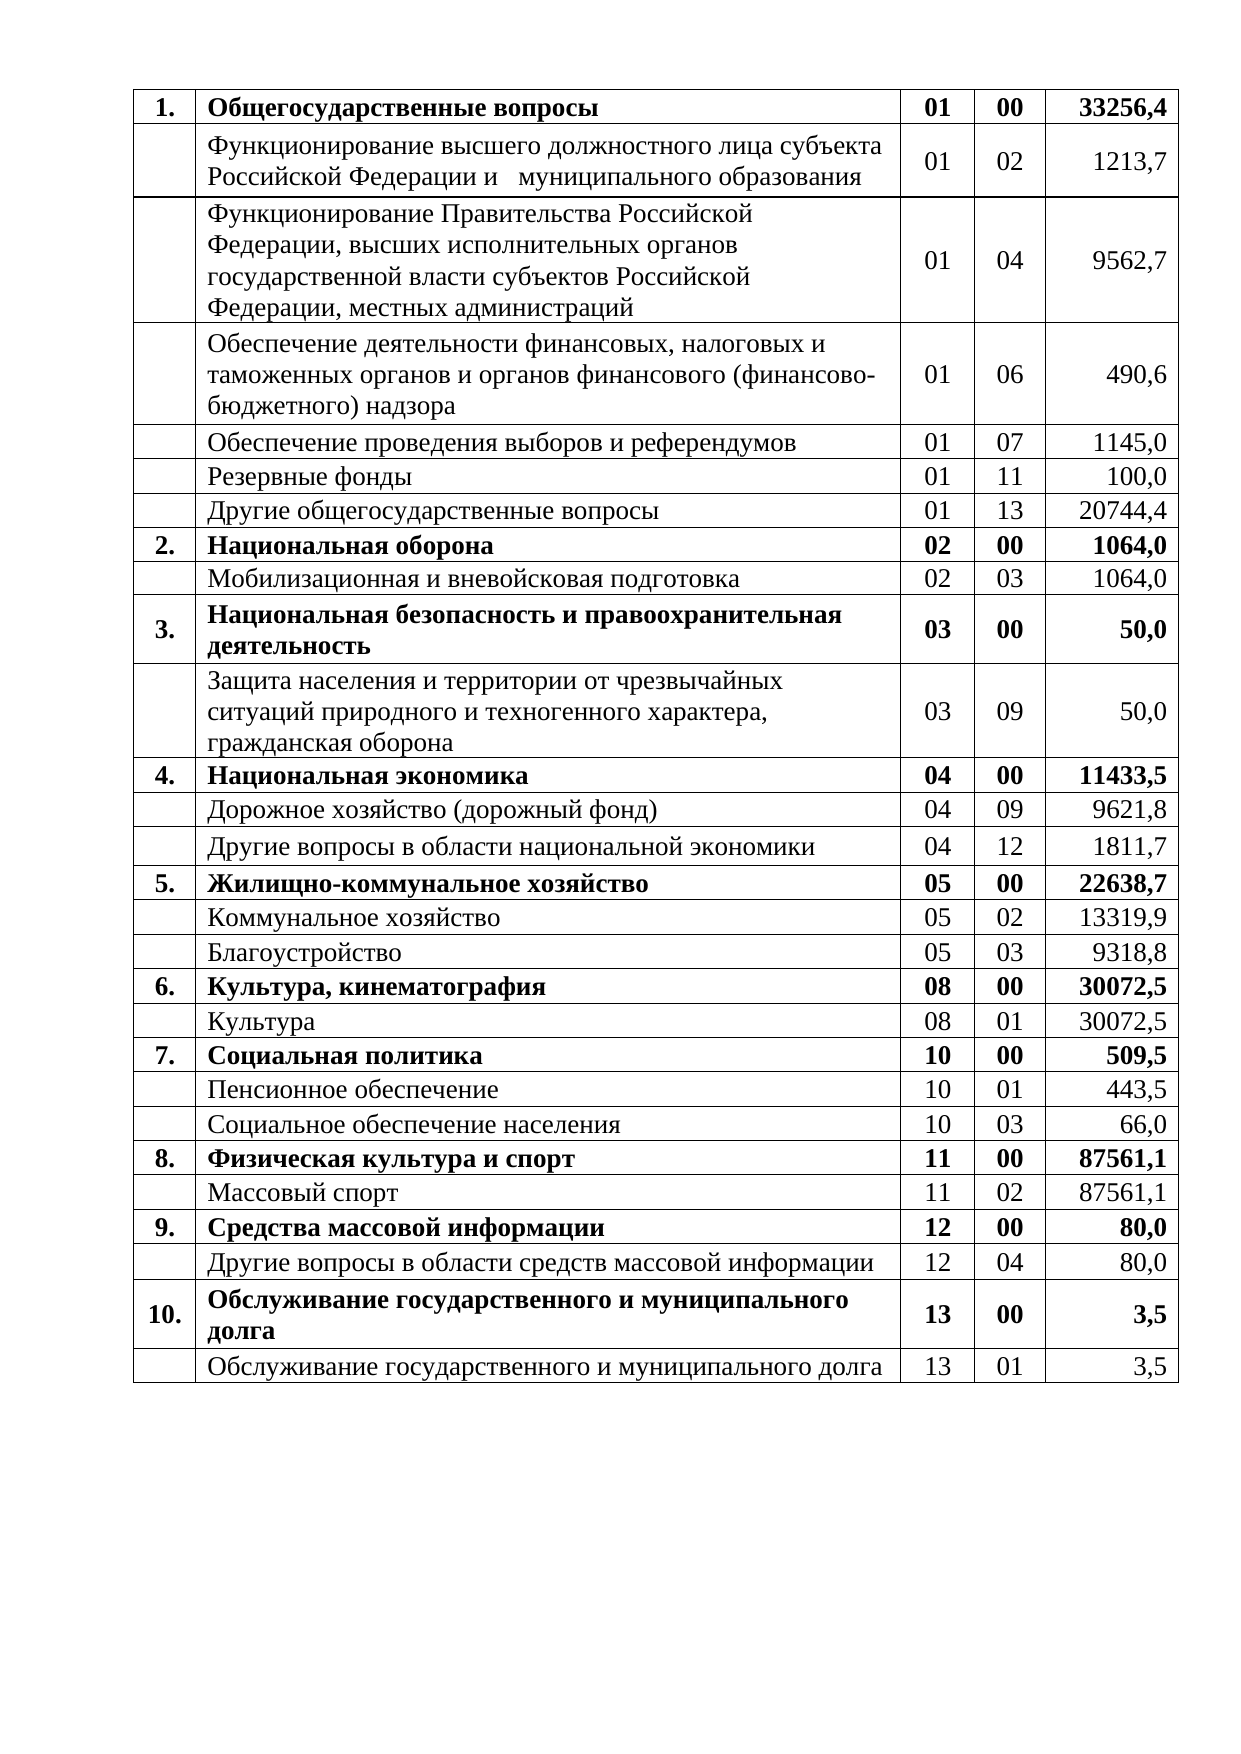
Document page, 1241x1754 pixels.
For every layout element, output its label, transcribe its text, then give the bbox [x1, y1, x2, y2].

table_cell Другие вопросы в области средств массовой информации [196, 1244, 900, 1279]
table_cell Массовый спорт [196, 1175, 900, 1209]
table_cell 8. [134, 1141, 195, 1174]
table_cell 00 [975, 1141, 1045, 1174]
table_cell 01 [975, 1349, 1045, 1382]
table_cell 02 [975, 124, 1045, 196]
table_cell 09 [975, 664, 1045, 757]
table_cell [134, 1244, 195, 1279]
table_cell 01 [901, 494, 974, 527]
table_cell 01 [901, 323, 974, 424]
table_cell [134, 198, 195, 322]
table_cell Обеспечение проведения выборов и референдумов [196, 425, 900, 458]
table_cell 3. [134, 595, 195, 663]
table_cell 01 [901, 90, 974, 123]
table_cell 02 [975, 900, 1045, 934]
table_cell 08 [901, 969, 974, 1002]
table_cell 05 [901, 935, 974, 968]
table_cell [134, 1175, 195, 1209]
table_cell 509,5 [1046, 1038, 1178, 1071]
table_cell 01 [901, 459, 974, 492]
table_cell 7. [134, 1038, 195, 1071]
table_cell 50,0 [1046, 664, 1178, 757]
table_cell [134, 124, 195, 196]
table_cell 03 [901, 664, 974, 757]
table_cell 00 [975, 866, 1045, 899]
table_cell 490,6 [1046, 323, 1178, 424]
table_cell 30072,5 [1046, 1004, 1178, 1037]
table_cell 1213,7 [1046, 124, 1178, 196]
table_cell 06 [975, 323, 1045, 424]
table_cell Функционирование высшего должностного лица субъекта Российской Федерации и муниципального образования [196, 124, 900, 196]
table_cell Социальное обеспечение населения [196, 1107, 900, 1140]
table_cell Общегосударственные вопросы [196, 90, 900, 123]
table_cell 80,0 [1046, 1210, 1178, 1243]
table_cell Национальная безопасность и правоохранительная деятельность [196, 595, 900, 663]
table_cell Национальная экономика [196, 758, 900, 792]
table_cell 13319,9 [1046, 900, 1178, 934]
table_cell 11 [975, 459, 1045, 492]
table_cell [134, 793, 195, 826]
table_cell 66,0 [1046, 1107, 1178, 1140]
table_cell 00 [975, 1280, 1045, 1348]
table_cell Коммунальное хозяйство [196, 900, 900, 934]
table_cell 33256,4 [1046, 90, 1178, 123]
table_cell Благоустройство [196, 935, 900, 968]
table_cell Другие вопросы в области национальной экономики [196, 827, 900, 865]
table_cell 22638,7 [1046, 866, 1178, 899]
table_cell 50,0 [1046, 595, 1178, 663]
table_cell [134, 1004, 195, 1037]
table_cell 10 [901, 1038, 974, 1071]
table_cell Жилищно-коммунальное хозяйство [196, 866, 900, 899]
table_cell 443,5 [1046, 1072, 1178, 1106]
table_cell 1064,0 [1046, 528, 1178, 561]
table_cell 12 [901, 1210, 974, 1243]
table_cell 20744,4 [1046, 494, 1178, 527]
table_cell [134, 827, 195, 865]
table_cell Национальная оборона [196, 528, 900, 561]
table_cell 00 [975, 969, 1045, 1002]
table_cell 00 [975, 90, 1045, 123]
table_cell 02 [901, 562, 974, 594]
table_cell Функционирование Правительства Российской Федерации, высших исполнительных органов государственной власти субъектов Российской Федерации, местных администраций [196, 198, 900, 322]
table_cell 10. [134, 1280, 195, 1348]
table_cell 87561,1 [1046, 1141, 1178, 1174]
table_cell 04 [901, 758, 974, 792]
table_cell Пенсионное обеспечение [196, 1072, 900, 1106]
table_cell Обеспечение деятельности финансовых, налоговых и таможенных органов и органов финансового (финансово-бюджетного) надзора [196, 323, 900, 424]
table_cell 1064,0 [1046, 562, 1178, 594]
table_cell [134, 425, 195, 458]
table_cell 3,5 [1046, 1280, 1178, 1348]
table_cell [134, 459, 195, 492]
table_cell 4. [134, 758, 195, 792]
table_cell 80,0 [1046, 1244, 1178, 1279]
table_cell 1. [134, 90, 195, 123]
table_cell 11 [901, 1175, 974, 1209]
table_cell [134, 1349, 195, 1382]
table_cell Физическая культура и спорт [196, 1141, 900, 1174]
table_cell Средства массовой информации [196, 1210, 900, 1243]
table_cell [134, 935, 195, 968]
table_cell 03 [975, 562, 1045, 594]
table_cell 07 [975, 425, 1045, 458]
table_cell 13 [901, 1349, 974, 1382]
table_cell [134, 1072, 195, 1106]
table_cell Обслуживание государственного и муниципального долга [196, 1280, 900, 1348]
table_cell 11 [901, 1141, 974, 1174]
table_cell 02 [901, 528, 974, 561]
table_cell 1811,7 [1046, 827, 1178, 865]
table_cell 100,0 [1046, 459, 1178, 492]
table_cell 10 [901, 1072, 974, 1106]
table_cell [134, 664, 195, 757]
table_cell 13 [975, 494, 1045, 527]
table_cell 3,5 [1046, 1349, 1178, 1382]
table_cell 6. [134, 969, 195, 1002]
table_cell 08 [901, 1004, 974, 1037]
table_cell [134, 900, 195, 934]
table_cell 04 [975, 1244, 1045, 1279]
table_cell 01 [901, 198, 974, 322]
table_cell 09 [975, 793, 1045, 826]
table_cell 00 [975, 758, 1045, 792]
table_cell 10 [901, 1107, 974, 1140]
table_cell [134, 323, 195, 424]
table_cell 01 [975, 1004, 1045, 1037]
table_cell Дорожное хозяйство (дорожный фонд) [196, 793, 900, 826]
table_cell 04 [975, 198, 1045, 322]
table_cell 9. [134, 1210, 195, 1243]
table_cell 11433,5 [1046, 758, 1178, 792]
table_cell 9562,7 [1046, 198, 1178, 322]
table_cell 00 [975, 1038, 1045, 1071]
table_cell 2. [134, 528, 195, 561]
table_cell 05 [901, 900, 974, 934]
table_cell 01 [901, 124, 974, 196]
table_cell 00 [975, 528, 1045, 561]
table_cell Социальная политика [196, 1038, 900, 1071]
table_cell 03 [975, 1107, 1045, 1140]
table_cell [134, 494, 195, 527]
table_cell Другие общегосударственные вопросы [196, 494, 900, 527]
table_cell 12 [975, 827, 1045, 865]
table_cell [134, 1107, 195, 1140]
table_cell 1145,0 [1046, 425, 1178, 458]
table_cell [134, 562, 195, 594]
table_cell 9318,8 [1046, 935, 1178, 968]
table_cell 02 [975, 1175, 1045, 1209]
table_cell 01 [901, 425, 974, 458]
table_cell 01 [975, 1072, 1045, 1106]
table_cell 12 [901, 1244, 974, 1279]
table_cell 5. [134, 866, 195, 899]
table_cell Культура [196, 1004, 900, 1037]
table_cell 05 [901, 866, 974, 899]
table_cell Защита населения и территории от чрезвычайных ситуаций природного и техногенного характера, гражданская оборона [196, 664, 900, 757]
table_cell 00 [975, 595, 1045, 663]
table_cell 13 [901, 1280, 974, 1348]
table_cell 9621,8 [1046, 793, 1178, 826]
table_cell 03 [975, 935, 1045, 968]
table_cell Культура, кинематография [196, 969, 900, 1002]
table_cell 04 [901, 827, 974, 865]
table_cell 30072,5 [1046, 969, 1178, 1002]
table_cell 03 [901, 595, 974, 663]
table_cell Мобилизационная и вневойсковая подготовка [196, 562, 900, 594]
table_cell Обслуживание государственного и муниципального долга [196, 1349, 900, 1382]
table_cell 04 [901, 793, 974, 826]
table_cell 87561,1 [1046, 1175, 1178, 1209]
table_cell 00 [975, 1210, 1045, 1243]
table_cell Резервные фонды [196, 459, 900, 492]
